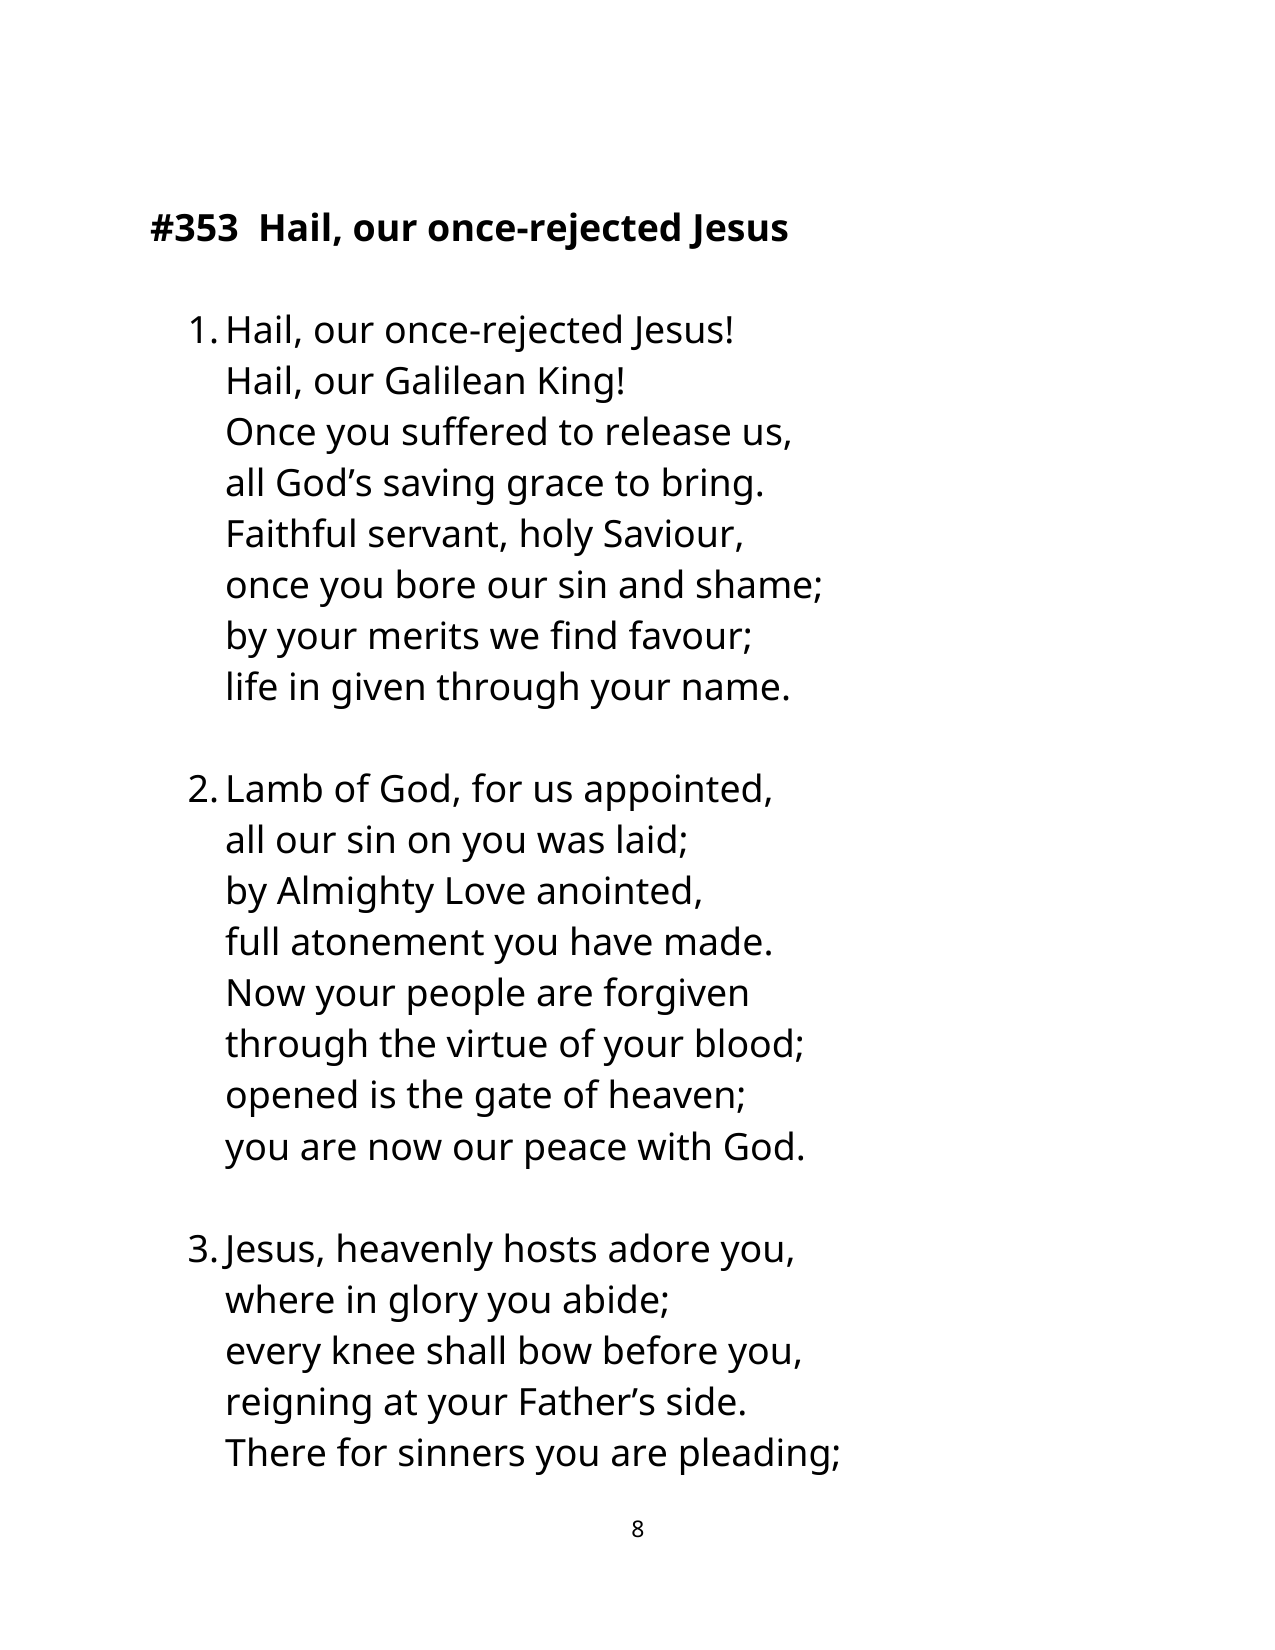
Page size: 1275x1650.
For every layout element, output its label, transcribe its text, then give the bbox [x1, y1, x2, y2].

text #353 Hail, our once-rejected Jesus [150, 201, 1125, 252]
text where in glory you abide; [225, 1273, 1125, 1324]
text Hail, our Galilean King! [225, 354, 1125, 405]
text Once you suffered to release us, [225, 405, 1125, 456]
list Jesus, heavenly hosts adore you, [187, 1222, 1125, 1273]
text opened is the gate of heaven; [225, 1069, 1125, 1120]
text Now your people are forgiven [225, 967, 1125, 1018]
text by Almighty Love anointed, [225, 864, 1125, 916]
text by your merits we find favour; [225, 609, 1125, 660]
text reigning at your Father’s side. [225, 1375, 1125, 1426]
list Hail, our once-rejected Jesus! [187, 303, 1125, 354]
text through the virtue of your blood; [225, 1018, 1125, 1069]
text Faithful servant, holy Saviour, [225, 507, 1125, 558]
text There for sinners you are pleading; [225, 1426, 1125, 1477]
text every knee shall bow before you, [225, 1324, 1125, 1375]
text once you bore our sin and shame; [225, 558, 1125, 609]
list Lamb of God, for us appointed, [187, 762, 1125, 813]
text life in given through your name. [225, 660, 1125, 711]
text full atonement you have made. [225, 916, 1125, 967]
text all God’s saving grace to bring. [225, 456, 1125, 507]
text you are now our peace with God. [225, 1120, 1125, 1171]
text all our sin on you was laid; [225, 813, 1125, 864]
